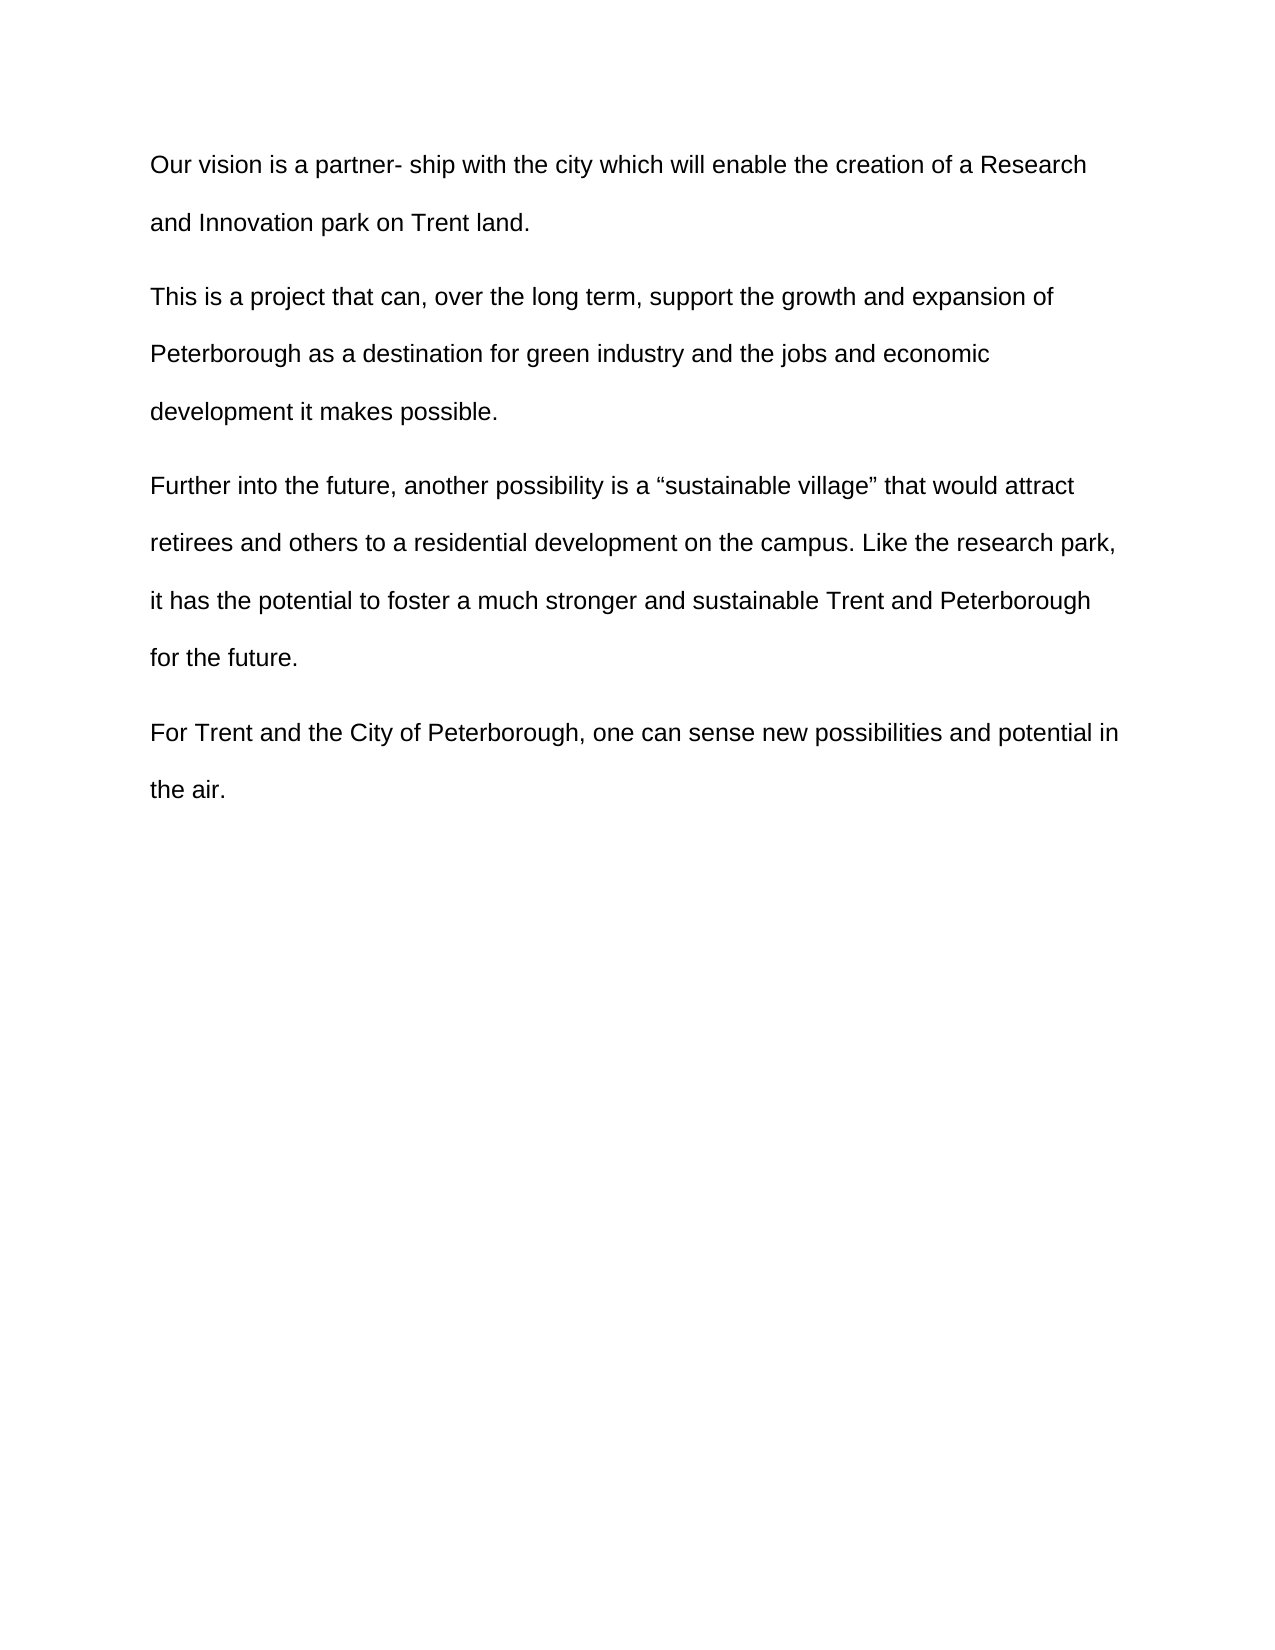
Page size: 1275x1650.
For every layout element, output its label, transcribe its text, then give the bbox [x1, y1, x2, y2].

text Further into the future, another possibility is a “sustainable village” that would attract retirees and others to a residential development on the campus. Like the research park, it has the potential to foster a much stronger and sustainable Trent and Peterborough for the future. [150, 471, 1125, 672]
text For Trent and the City of Peterborough, one can sense new possibilities and potential in the air. [150, 717, 1125, 804]
text This is a project that can, over the long term, support the growth and expansion of Peterborough as a destination for green industry and the jobs and economic development it makes possible. [150, 282, 1125, 425]
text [150, 150, 1125, 236]
